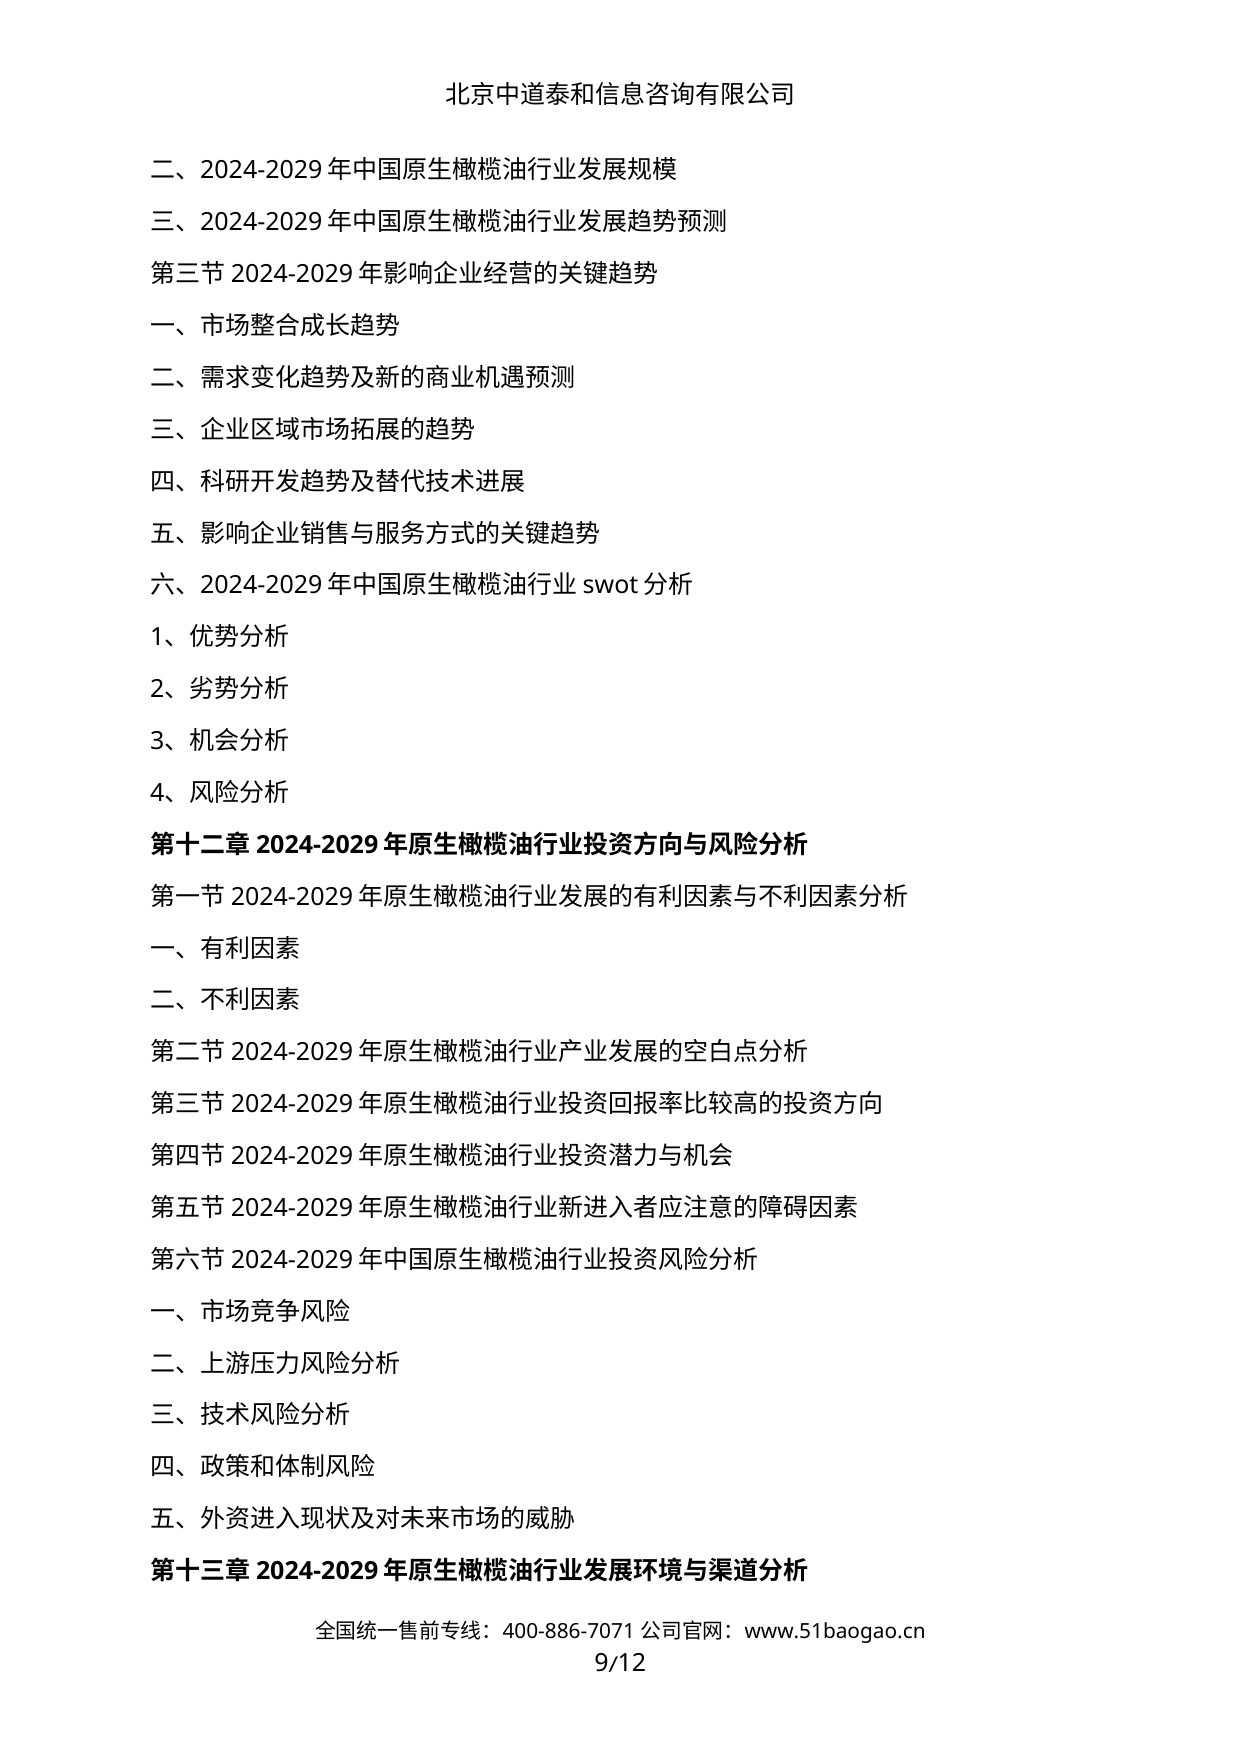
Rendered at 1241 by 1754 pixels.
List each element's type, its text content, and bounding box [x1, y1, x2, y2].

text 五、外资进入现状及对未来市场的威胁 [150, 1499, 1090, 1535]
text 第五节 2024-2029年原生橄榄油行业新进入者应注意的障碍因素 [150, 1187, 1090, 1224]
text 第三节 2024-2029年原生橄榄油行业投资回报率比较高的投资方向 [150, 1084, 1090, 1120]
text 三、企业区域市场拓展的趋势 [150, 409, 1090, 446]
text 2、劣势分析 [150, 669, 1090, 705]
text 第六节 2024-2029年中国原生橄榄油行业投资风险分析 [150, 1239, 1090, 1276]
text 一、市场竞争风险 [150, 1291, 1090, 1327]
text 第十三章 2024-2029年原生橄榄油行业发展环境与渠道分析 [150, 1551, 1090, 1587]
text 第四节 2024-2029年原生橄榄油行业投资潜力与机会 [150, 1136, 1090, 1172]
text 一、市场整合成长趋势 [150, 306, 1090, 342]
text 五、影响企业销售与服务方式的关键趋势 [150, 513, 1090, 549]
text 1、优势分析 [150, 617, 1090, 653]
text 四、政策和体制风险 [150, 1447, 1090, 1483]
text 六、2024-2029年中国原生橄榄油行业swot分析 [150, 565, 1090, 601]
text 二、上游压力风险分析 [150, 1343, 1090, 1379]
text 第十二章 2024-2029年原生橄榄油行业投资方向与风险分析 [150, 824, 1090, 861]
text 4、风险分析 [150, 772, 1090, 809]
text 二、不利因素 [150, 980, 1090, 1016]
text 四、科研开发趋势及替代技术进展 [150, 461, 1090, 497]
text 三、技术风险分析 [150, 1395, 1090, 1431]
text 二、需求变化趋势及新的商业机遇预测 [150, 357, 1090, 394]
text 第一节 2024-2029年原生橄榄油行业发展的有利因素与不利因素分析 [150, 876, 1090, 912]
text 二、2024-2029年中国原生橄榄油行业发展规模 [150, 150, 1090, 186]
text 第三节 2024-2029年影响企业经营的关键趋势 [150, 254, 1090, 290]
text 第二节 2024-2029年原生橄榄油行业产业发展的空白点分析 [150, 1032, 1090, 1068]
text 3、机会分析 [150, 721, 1090, 757]
text 一、有利因素 [150, 928, 1090, 964]
text 三、2024-2029年中国原生橄榄油行业发展趋势预测 [150, 202, 1090, 238]
